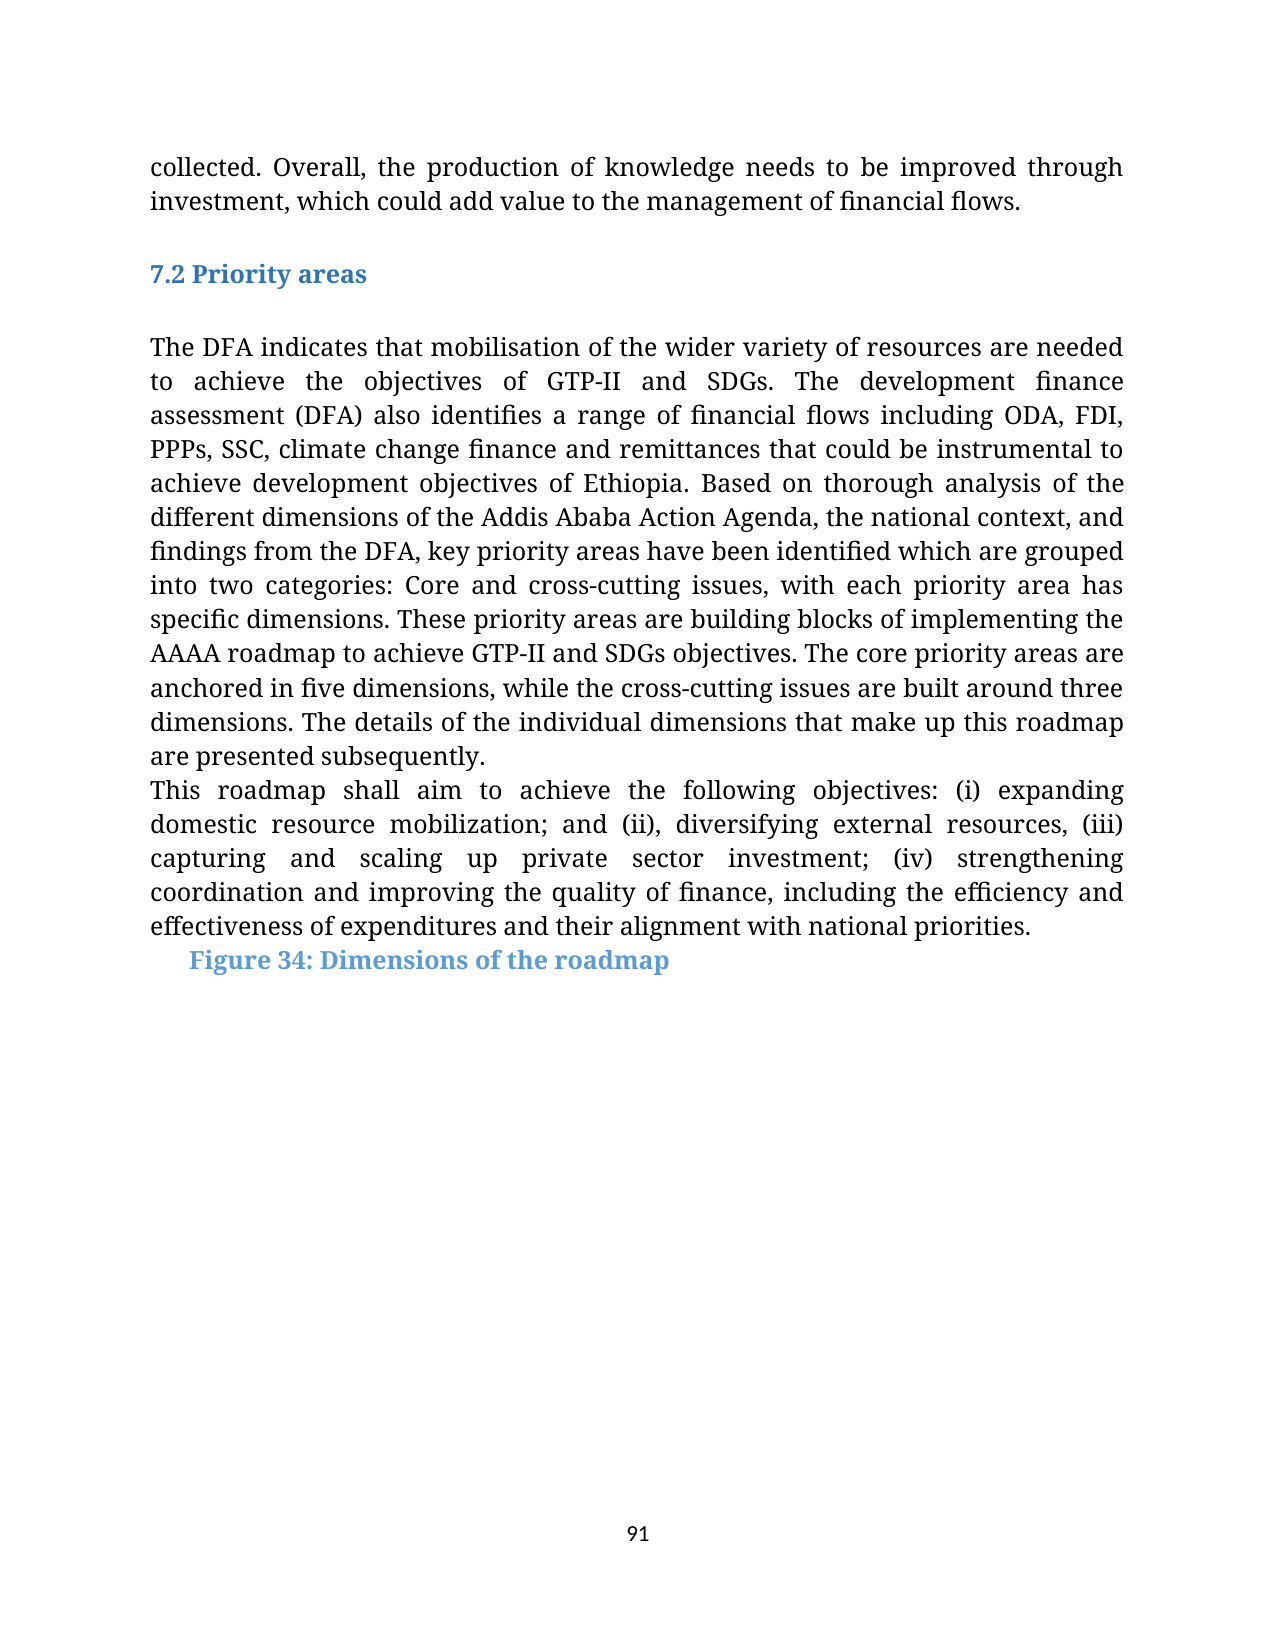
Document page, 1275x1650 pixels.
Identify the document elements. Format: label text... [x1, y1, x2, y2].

subtitle 7.2 Priority areas [150, 256, 1125, 290]
text This roadmap shall aim to achieve the following objectives: (i) expanding domestic resource mobilization; and (ii), diversifying external resources, (iii) capturing and scaling up private sector investment; (iv) strengthening coordination and improving the quality of finance, including the efficiency and effectiveness of expenditures and their alignment with national priorities. [150, 772, 1125, 943]
text The DFA indicates that mobilisation of the wider variety of resources are needed to achieve the objectives of GTP-II and SDGs. The development finance assessment (DFA) also identifies a range of financial flows including ODA, FDI, PPPs, SSC, climate change finance and remittances that could be instrumental to achieve development objectives of Ethiopia. Based on thorough analysis of the different dimensions of the Addis Ababa Action Agenda, the national context, and findings from the DFA, key priority areas have been identified which are grouped into two categories: Core and cross-cutting issues, with each priority area has specific dimensions. These priority areas are building blocks of implementing the AAAA roadmap to achieve GTP-II and SDGs objectives. The core priority areas are anchored in five dimensions, while the cross-cutting issues are built around three dimensions. The details of the individual dimensions that make up this roadmap are presented subsequently. [150, 329, 1125, 772]
text Figure 34: Dimensions of the roadmap [150, 943, 1125, 977]
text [150, 150, 1125, 218]
